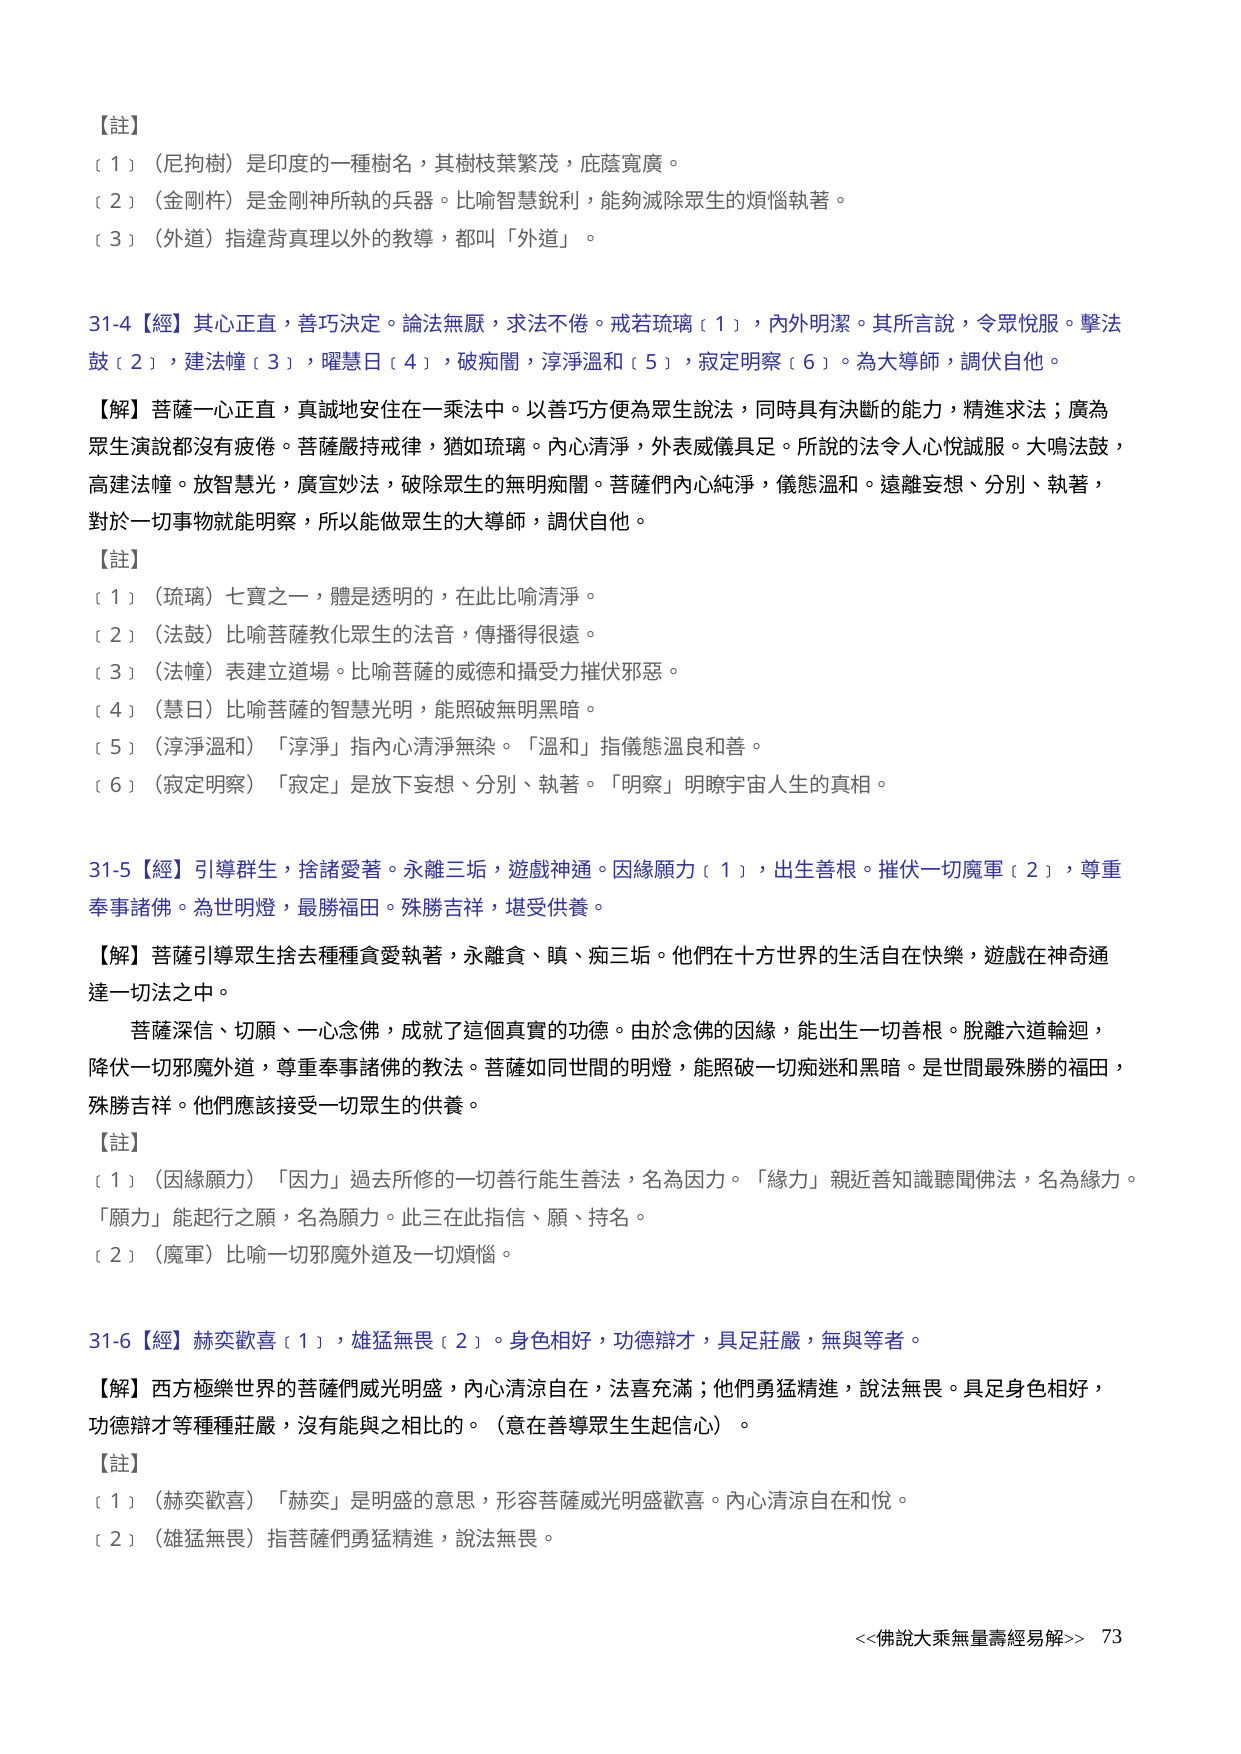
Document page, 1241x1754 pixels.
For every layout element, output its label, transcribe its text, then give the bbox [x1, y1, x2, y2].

text 【註】 [89, 1443, 1122, 1481]
text 【解】菩薩引導眾生捨去種種貪愛執著，永離貪、瞋、痴三垢。他們在十方世界的生活自在快樂，遊戲在神奇通達一切法之中。 [89, 935, 1122, 1010]
text ﹝3﹞（法幢）表建立道場。比喻菩薩的威德和攝受力摧伏邪惡。 [89, 652, 1122, 689]
text ﹝1﹞（赫奕歡喜）「赫奕」是明盛的意思，形容菩薩威光明盛歡喜。內心清涼自在和悅。 [89, 1481, 1122, 1518]
text 【註】 [89, 539, 1122, 577]
text ﹝4﹞（慧日）比喻菩薩的智慧光明，能照破無明黑暗。 [89, 689, 1122, 727]
text ﹝2﹞（魔軍）比喻一切邪魔外道及一切煩惱。 [89, 1235, 1122, 1273]
text ﹝2﹞（雄猛無畏）指菩薩們勇猛精進，說法無畏。 [89, 1518, 1122, 1556]
text ﹝6﹞（寂定明察）「寂定」是放下妄想、分別、執著。「明察」明瞭宇宙人生的真相。 [89, 764, 1122, 802]
text 【註】 [89, 1123, 1122, 1160]
subtitle 31-4【經】其心正直，善巧決定。論法無厭，求法不倦。戒若琉璃﹝1﹞，內外明潔。其所言說，令眾悅服。擊法鼓﹝2﹞，建法幢﹝3﹞，曜慧日﹝4﹞，破痴闇，淳淨溫和﹝5﹞，寂定明察﹝6﹞。為大導師，調伏自他。 [89, 304, 1122, 379]
text 【註】 [89, 106, 1122, 143]
text ﹝3﹞（外道）指違背真理以外的教導，都叫「外道」。 [89, 218, 1122, 256]
text ﹝2﹞（金剛杵）是金剛神所執的兵器。比喻智慧銳利，能夠滅除眾生的煩惱執著。 [89, 181, 1122, 218]
text ﹝1﹞（因緣願力）「因力」過去所修的一切善行能生善法，名為因力。「緣力」親近善知識聽聞佛法，名為緣力。「願力」能起行之願，名為願力。此三在此指信、願、持名。 [89, 1160, 1122, 1235]
text ﹝5﹞（淳淨溫和）「淳淨」指內心清淨無染。「溫和」指儀態溫良和善。 [89, 727, 1122, 764]
subtitle 31-5【經】引導群生，捨諸愛著。永離三垢，遊戲神通。因緣願力﹝1﹞，出生善根。摧伏一切魔軍﹝2﹞，尊重奉事諸佛。為世明燈，最勝福田。殊勝吉祥，堪受供養。 [89, 850, 1122, 925]
text ﹝1﹞（尼拘樹）是印度的一種樹名，其樹枝葉繁茂，庇蔭寬廣。 [89, 143, 1122, 181]
text ﹝2﹞（法鼓）比喻菩薩教化眾生的法音，傳播得很遠。 [89, 614, 1122, 652]
subtitle 31-6【經】赫奕歡喜﹝1﹞，雄猛無畏﹝2﹞。身色相好，功德辯才，具足莊嚴，無與等者。 [89, 1321, 1122, 1358]
text ﹝1﹞（琉璃）七寶之一，體是透明的，在此比喻清淨。 [89, 577, 1122, 614]
text 菩薩深信、切願、一心念佛，成就了這個真實的功德。由於念佛的因緣，能出生一切善根。脫離六道輪迴，降伏一切邪魔外道，尊重奉事諸佛的教法。菩薩如同世間的明燈，能照破一切痴迷和黑暗。是世間最殊勝的福田，殊勝吉祥。他們應該接受一切眾生的供養。 [89, 1010, 1122, 1123]
text 【解】菩薩一心正直，真誠地安住在一乘法中。以善巧方便為眾生說法，同時具有決斷的能力，精進求法；廣為眾生演說都沒有疲倦。菩薩嚴持戒律，猶如琉璃。內心清淨，外表威儀具足。所說的法令人心悅誠服。大鳴法鼓，高建法幢。放智慧光，廣宣妙法，破除眾生的無明痴闇。菩薩們內心純淨，儀態溫和。遠離妄想、分別、執著，對於一切事物就能明察，所以能做眾生的大導師，調伏自他。 [89, 389, 1122, 539]
text 【解】西方極樂世界的菩薩們威光明盛，內心清涼自在，法喜充滿；他們勇猛精進，說法無畏。具足身色相好，功德辯才等種種莊嚴，沒有能與之相比的。（意在善導眾生生起信心）。 [89, 1368, 1122, 1443]
